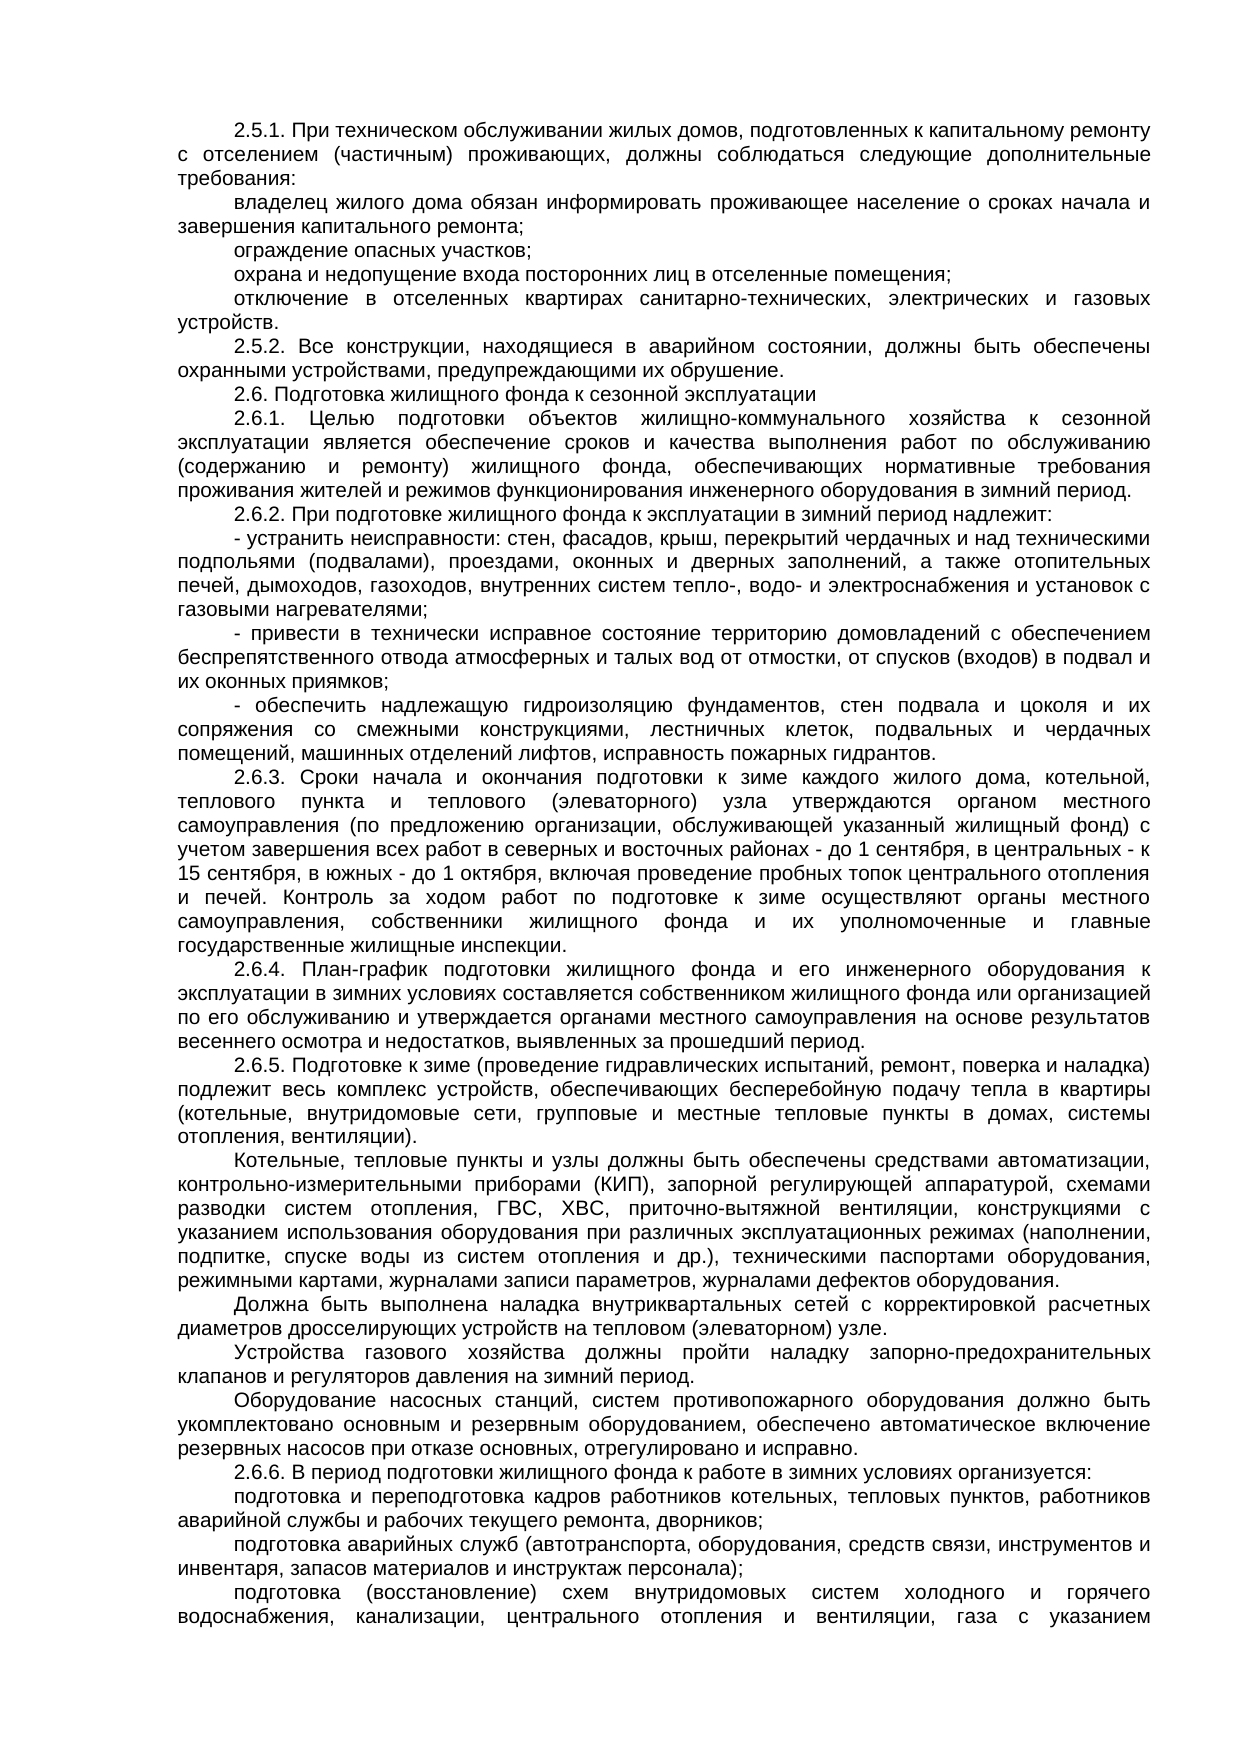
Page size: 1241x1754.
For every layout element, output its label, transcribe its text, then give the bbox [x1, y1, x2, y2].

text Устройства газового хозяйства должны пройти наладку запорно-предохранительных клапанов и регуляторов давления на зимний период. [177, 1340, 1152, 1388]
text Должна быть выполнена наладка внутриквартальных сетей с корректировкой расчетных диаметров дросселирующих устройств на тепловом (элеваторном) узле. [177, 1292, 1152, 1340]
text подготовка аварийных служб (автотранспорта, оборудования, средств связи, инструментов и инвентаря, запасов материалов и инструктаж персонала); [177, 1532, 1152, 1579]
text - привести в технически исправное состояние территорию домовладений с обеспечением беспрепятственного отвода атмосферных и талых вод от отмостки, от спусков (входов) в подвал и их оконных приямков; [177, 621, 1152, 693]
text отключение в отселенных квартирах санитарно-технических, электрических и газовых устройств. [177, 286, 1152, 334]
text охрана и недопущение входа посторонних лиц в отселенные помещения; [177, 262, 1152, 286]
text подготовка и переподготовка кадров работников котельных, тепловых пунктов, работников аварийной службы и рабочих текущего ремонта, дворников; [177, 1484, 1152, 1532]
text 2.6.5. Подготовке к зиме (проведение гидравлических испытаний, ремонт, поверка и наладка) подлежит весь комплекс устройств, обеспечивающих бесперебойную подачу тепла в квартиры (котельные, внутридомовые сети, групповые и местные тепловые пункты в домах, системы отопления, вентиляции). [177, 1052, 1152, 1148]
text 2.6.1. Целью подготовки объектов жилищно-коммунального хозяйства к сезонной эксплуатации является обеспечение сроков и качества выполнения работ по обслуживанию (содержанию и ремонту) жилищного фонда, обеспечивающих нормативные требования проживания жителей и режимов функционирования инженерного оборудования в зимний период. [177, 406, 1152, 501]
text 2.6.2. При подготовке жилищного фонда к эксплуатации в зимний период надлежит: [177, 501, 1152, 525]
text ограждение опасных участков; [177, 238, 1152, 262]
text 2.6.4. План-график подготовки жилищного фонда и его инженерного оборудования к эксплуатации в зимних условиях составляется собственником жилищного фонда или организацией по его обслуживанию и утверждается органами местного самоуправления на основе результатов весеннего осмотра и недостатков, выявленных за прошедший период. [177, 957, 1152, 1052]
text 2.6.3. Сроки начала и окончания подготовки к зиме каждого жилого дома, котельной, теплового пункта и теплового (элеваторного) узла утверждаются органом местного самоуправления (по предложению организации, обслуживающей указанный жилищный фонд) с учетом завершения всех работ в северных и восточных районах - до 1 сентября, в центральных - к 15 сентября, в южных - до 1 октября, включая проведение пробных топок центрального отопления и печей. Контроль за ходом работ по подготовке к зиме осуществляют органы местного самоуправления, собственники жилищного фонда и их уполномоченные и главные государственные жилищные инспекции. [177, 765, 1152, 957]
text владелец жилого дома обязан информировать проживающее население о сроках начала и завершения капитального ремонта; [177, 190, 1152, 238]
text Котельные, тепловые пункты и узлы должны быть обеспечены средствами автоматизации, контрольно-измерительными приборами (КИП), запорной регулирующей аппаратурой, схемами разводки систем отопления, ГВС, ХВС, приточно-вытяжной вентиляции, конструкциями с указанием использования оборудования при различных эксплуатационных режимах (наполнении, подпитке, спуске воды из систем отопления и др.), техническими паспортами оборудования, режимными картами, журналами записи параметров, журналами дефектов оборудования. [177, 1148, 1152, 1292]
text 2.5.2. Все конструкции, находящиеся в аварийном состоянии, должны быть обеспечены охранными устройствами, предупреждающими их обрушение. [177, 334, 1152, 382]
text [177, 1579, 1152, 1627]
text - обеспечить надлежащую гидроизоляцию фундаментов, стен подвала и цоколя и их сопряжения со смежными конструкциями, лестничных клеток, подвальных и чердачных помещений, машинных отделений лифтов, исправность пожарных гидрантов. [177, 693, 1152, 765]
text 2.6. Подготовка жилищного фонда к сезонной эксплуатации [177, 382, 1152, 406]
text - устранить неисправности: стен, фасадов, крыш, перекрытий чердачных и над техническими подпольями (подвалами), проездами, оконных и дверных заполнений, а также отопительных печей, дымоходов, газоходов, внутренних систем тепло-, водо- и электроснабжения и установок с газовыми нагревателями; [177, 525, 1152, 621]
text Оборудование насосных станций, систем противопожарного оборудования должно быть укомплектовано основным и резервным оборудованием, обеспечено автоматическое включение резервных насосов при отказе основных, отрегулировано и исправно. [177, 1388, 1152, 1460]
text 2.5.1. При техническом обслуживании жилых домов, подготовленных к капитальному ремонту с отселением (частичным) проживающих, должны соблюдаться следующие дополнительные требования: [177, 118, 1152, 190]
text 2.6.6. В период подготовки жилищного фонда к работе в зимних условиях организуется: [177, 1460, 1152, 1484]
